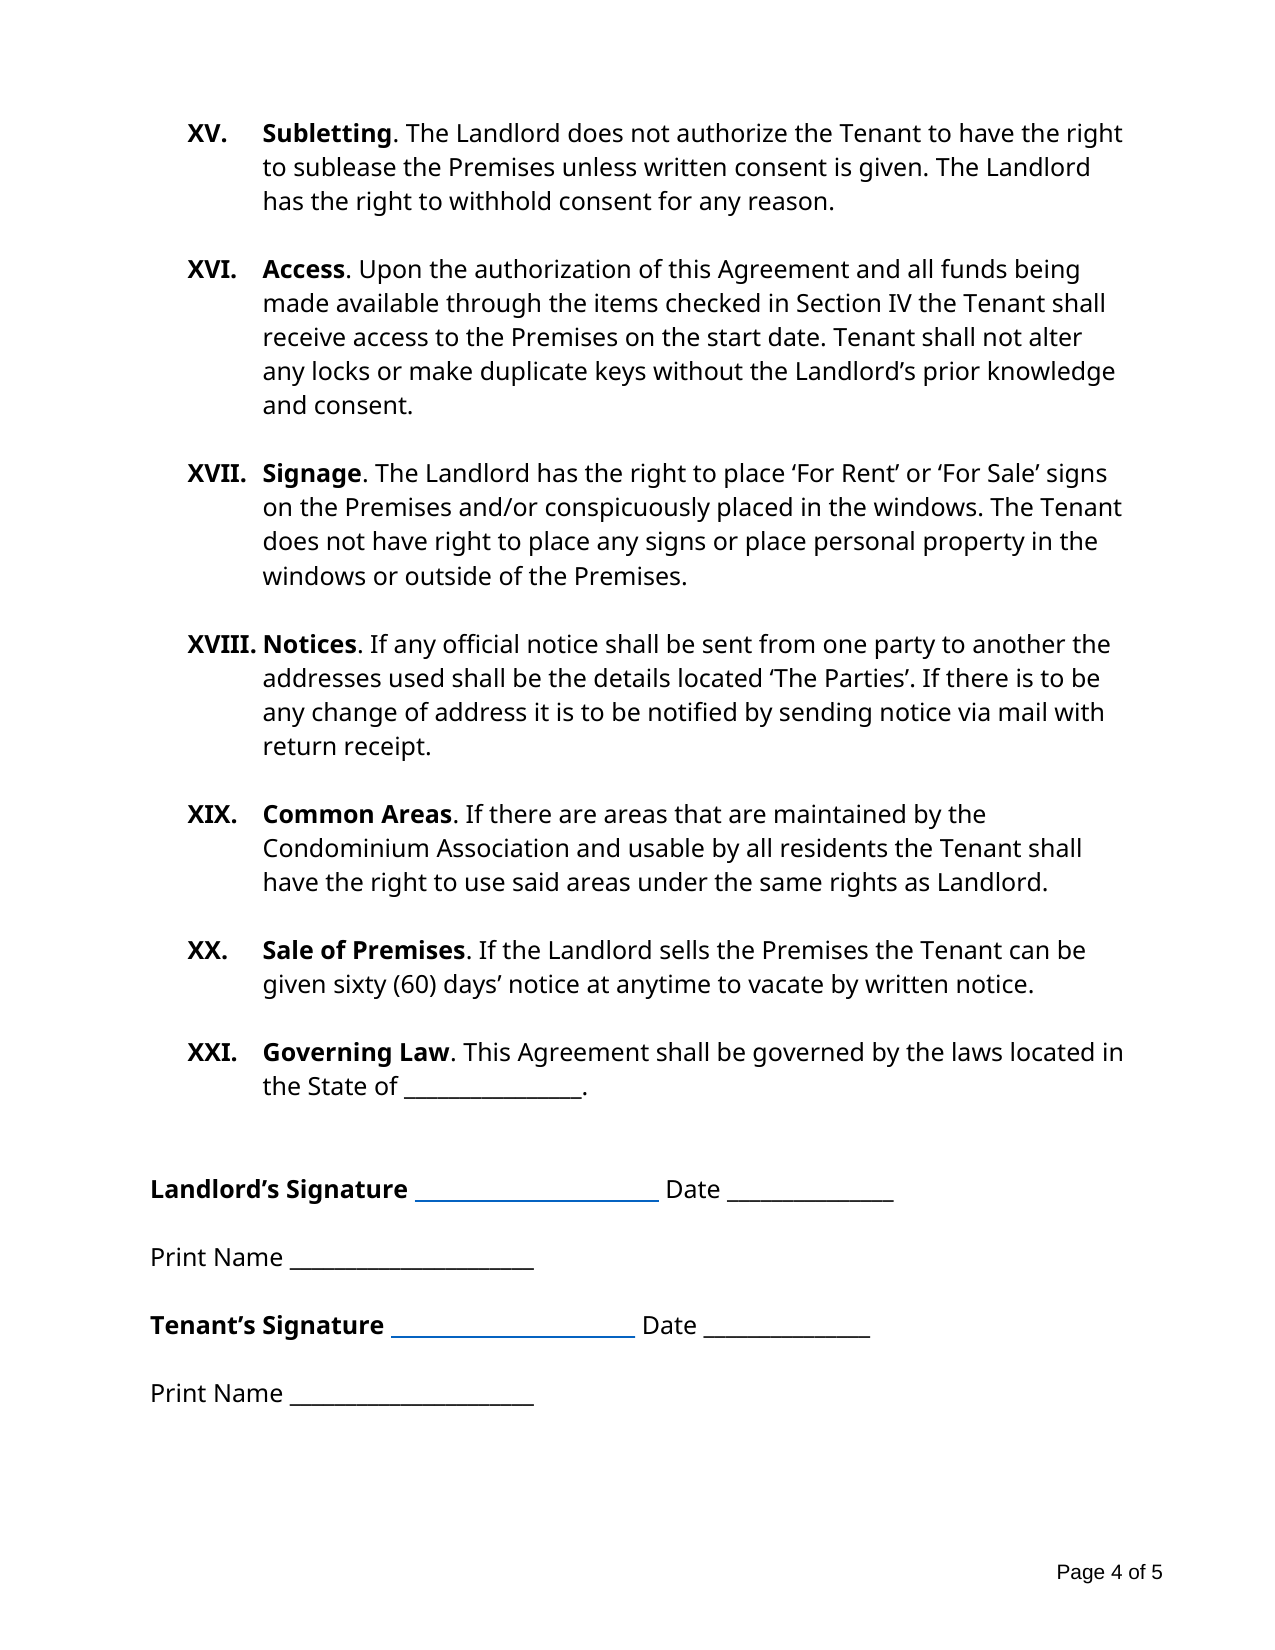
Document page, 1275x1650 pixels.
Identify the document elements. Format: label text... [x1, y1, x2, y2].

text Print Name ______________________ [150, 1239, 1125, 1273]
text Landlord’s Signature ______________________ Date _______________ [150, 1171, 1125, 1205]
list Subletting. The Landlord does not authorize the Tenant to have the right to sublease the Premises unless written consent is given. The Landlord has the right to withhold consent for any reason. [187, 115, 1125, 217]
list Common Areas. If there are areas that are maintained by the Condominium Association and usable by all residents the Tenant shall have the right to use said areas under the same rights as Landlord. [187, 797, 1125, 899]
list Governing Law. This Agreement shall be governed by the laws located in the State of ________________. [187, 1035, 1125, 1103]
list Notices. If any official notice shall be sent from one party to another the addresses used shall be the details located ‘The Parties’. If there is to be any change of address it is to be notified by sending notice via mail with return receipt. [187, 626, 1125, 762]
list Access. Upon the authorization of this Agreement and all funds being made available through the items checked in Section IV the Tenant shall receive access to the Premises on the start date. Tenant shall not alter any locks or make duplicate keys without the Landlord’s prior knowledge and consent. [187, 252, 1125, 422]
text Print Name ______________________ [150, 1376, 1125, 1410]
list Signage. The Landlord has the right to place ‘For Rent’ or ‘For Sale’ signs on the Premises and/or conspicuously placed in the windows. The Tenant does not have right to place any signs or place personal property in the windows or outside of the Premises. [187, 456, 1125, 592]
list Sale of Premises. If the Landlord sells the Premises the Tenant can be given sixty (60) days’ notice at anytime to vacate by written notice. [187, 933, 1125, 1001]
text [150, 1307, 1125, 1342]
